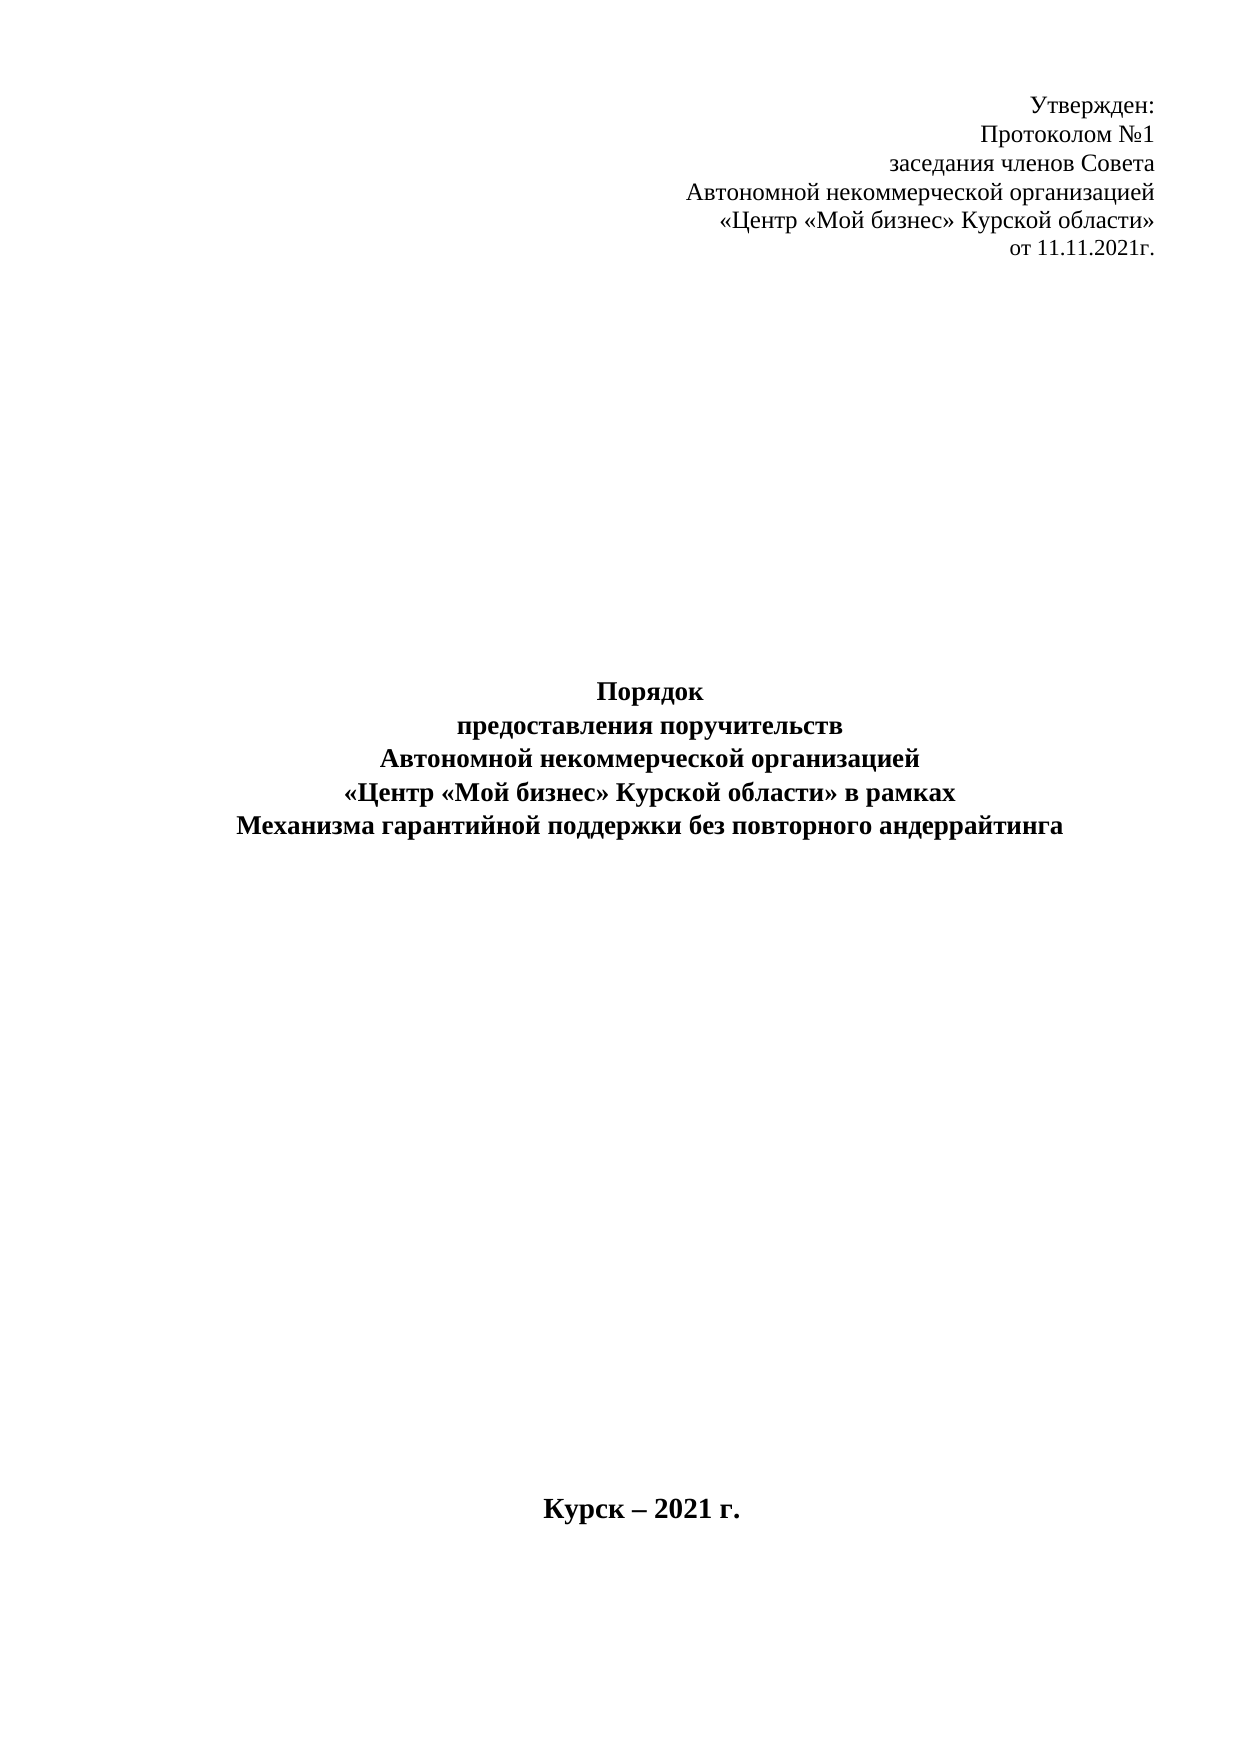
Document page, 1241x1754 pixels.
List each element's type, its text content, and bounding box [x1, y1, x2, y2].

text Протоколом №1 [143, 119, 1155, 148]
text «Центр «Мой бизнес» Курской области» [143, 206, 1155, 234]
text заседания членов Совета [143, 148, 1155, 177]
text предоставления поручительств [145, 707, 1155, 741]
text Автономной некоммерческой организацией [143, 177, 1155, 206]
text Автономной некоммерческой организацией [145, 741, 1155, 774]
text Курск – 2021 г. [543, 1496, 1155, 1524]
text Утвержден: [143, 91, 1155, 119]
text Порядок [145, 674, 1155, 707]
text «Центр «Мой бизнес» Курской области» в рамках Механизма гарантийной поддержки без повторного андеррайтинга [145, 774, 1155, 841]
text от 11.11.2021г. [143, 234, 1155, 261]
